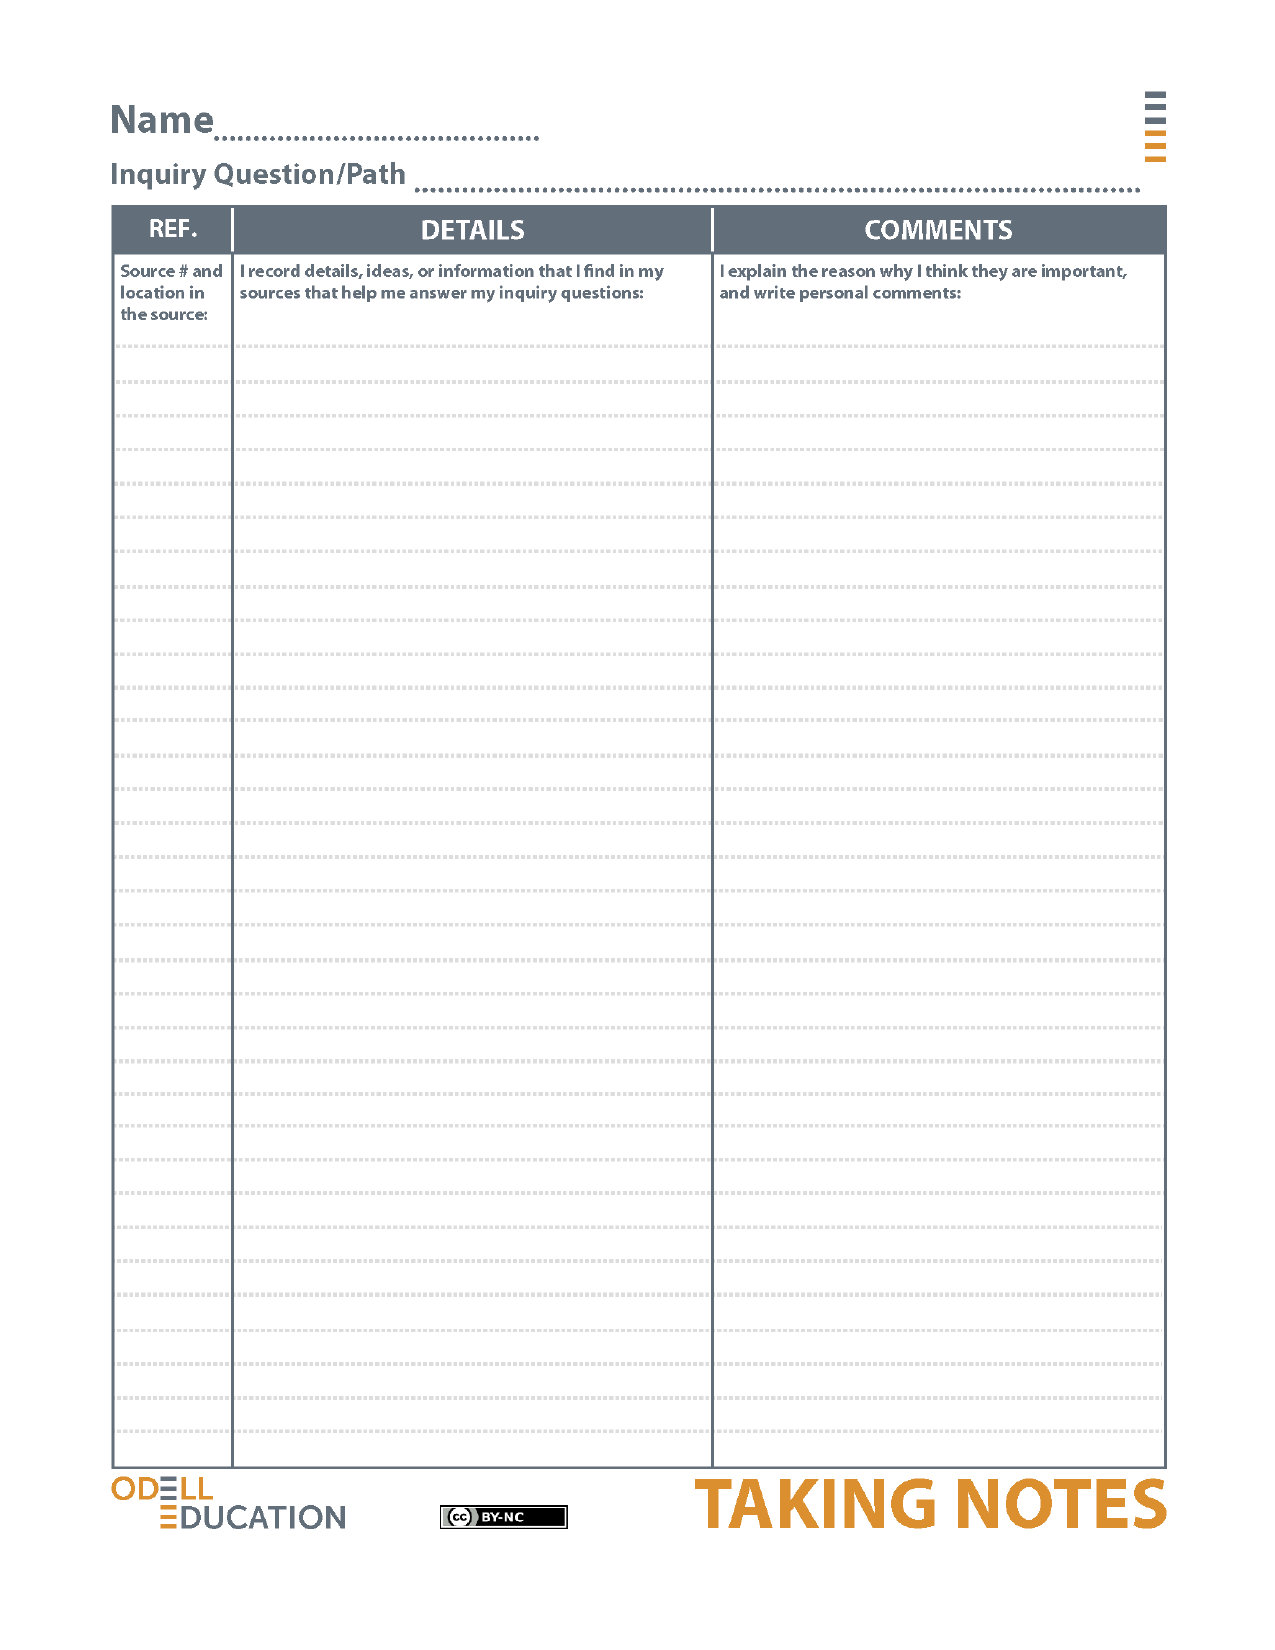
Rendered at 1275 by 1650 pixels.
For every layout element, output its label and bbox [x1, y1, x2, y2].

picture [89, 86, 1186, 1551]
